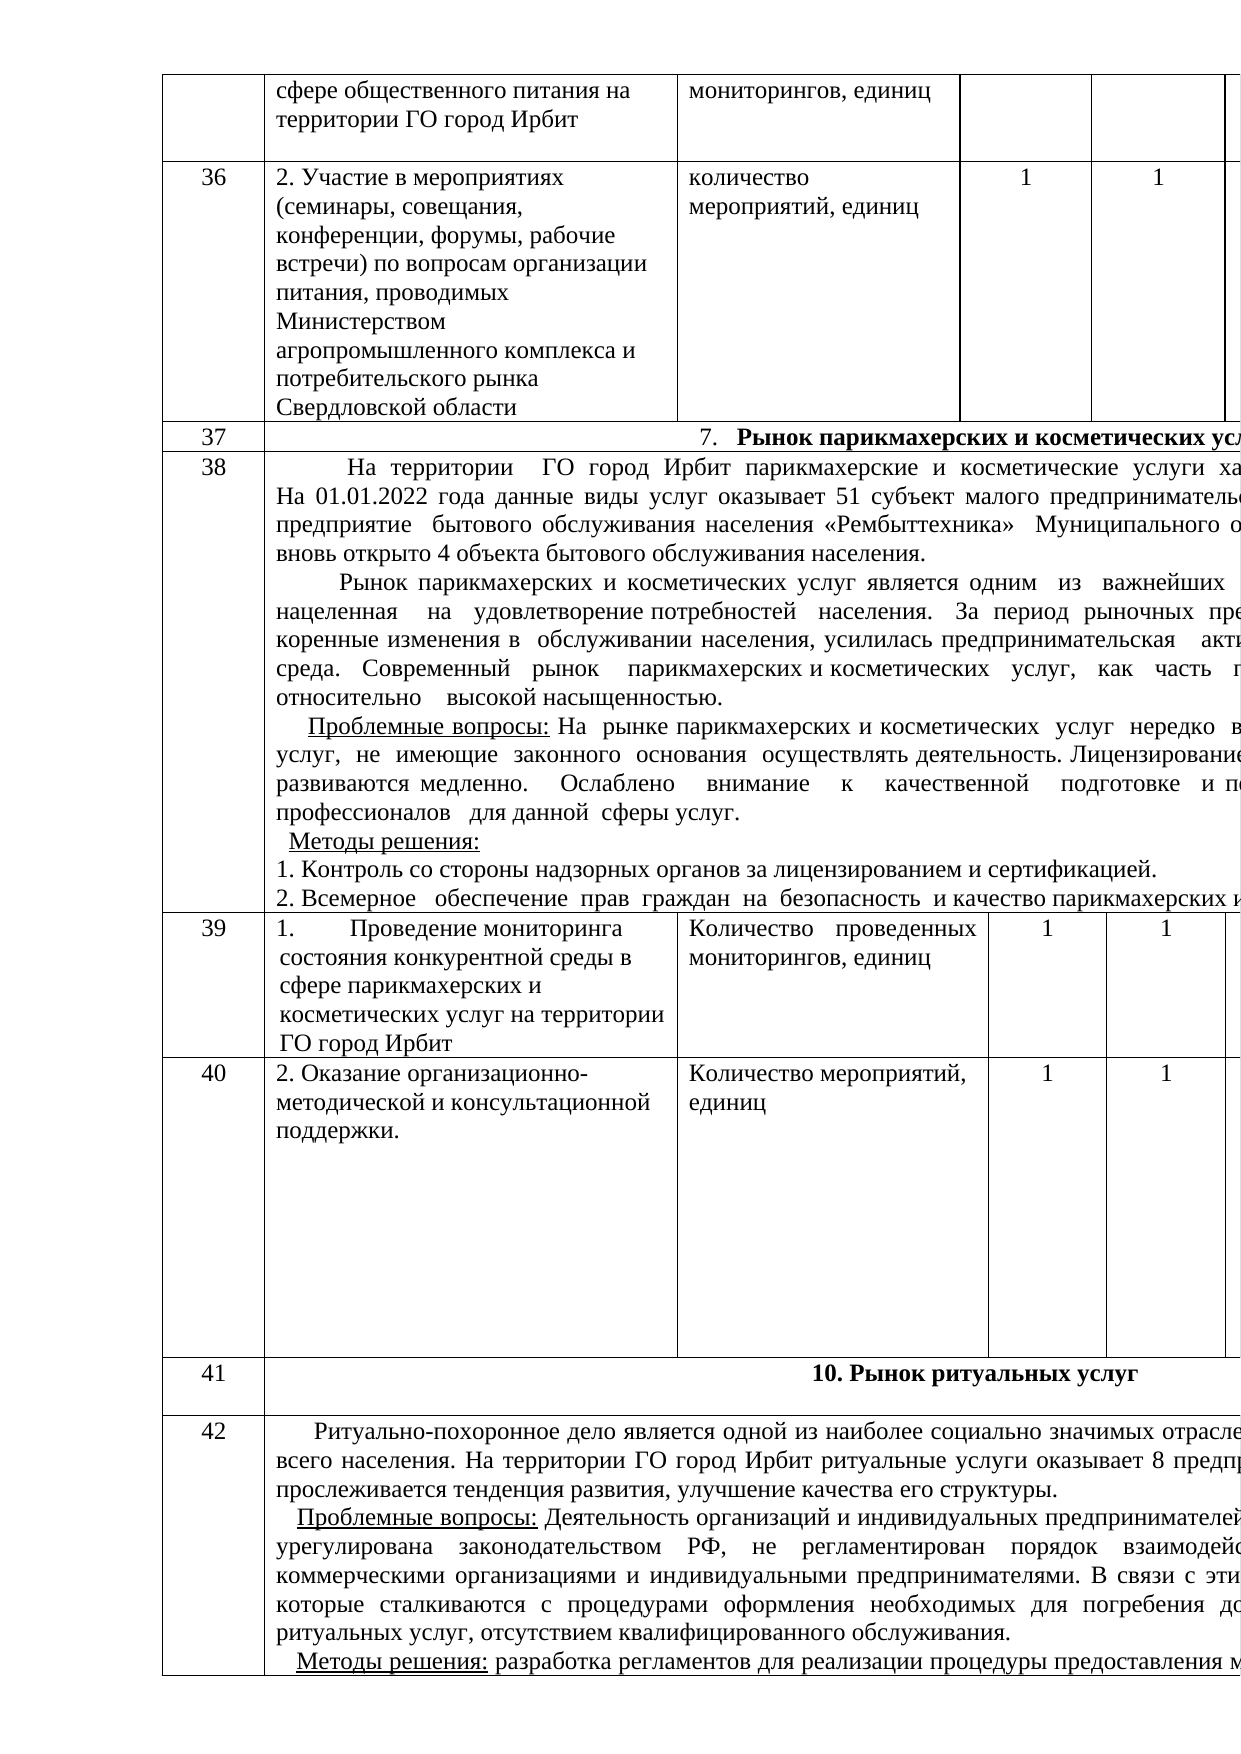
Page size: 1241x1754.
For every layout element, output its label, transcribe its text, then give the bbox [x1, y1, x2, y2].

table_cell 1 [1226, 75, 1240, 161]
table_cell 1 [1107, 1058, 1225, 1357]
table_cell 1 [989, 913, 1106, 1057]
table_cell 1 [1092, 162, 1224, 421]
table_cell 41 [163, 1358, 264, 1415]
table_cell 1 [1092, 75, 1224, 161]
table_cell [265, 75, 677, 161]
table_cell Рынок парикмахерских и косметических услуг [265, 422, 1240, 451]
table_cell 1 [961, 75, 1091, 161]
table_cell 39 [163, 913, 264, 1057]
table_cell 35 [163, 75, 264, 161]
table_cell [265, 1416, 1240, 1675]
table_cell 1 [1226, 913, 1240, 1057]
table_cell 40 [163, 1058, 264, 1357]
table_cell 38 [163, 452, 264, 912]
table_cell 1 [961, 162, 1091, 421]
table_cell 1 [1226, 1058, 1240, 1357]
table_cell Проведение мониторинга состояния конкурентной среды в сфере парикмахерских и косметических услуг на территории ГО город Ирбит [265, 913, 677, 1057]
table_cell Количество проведенных мониторингов, единиц [678, 913, 988, 1057]
table_cell 42 [163, 1416, 264, 1675]
table_cell 1 [1107, 913, 1225, 1057]
table_cell 1 [1226, 162, 1240, 421]
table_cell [678, 75, 959, 161]
table_cell количество мероприятий, единиц [678, 162, 959, 421]
table_cell На территории ГО город Ирбит парикмахерские и косметические услуги характеризуется высоким темпом роста. На 01.01.2022 года данные виды услуг оказывает 51 субъект малого предпринимательства и одно Муниципальное унитарное предприятие бытового обслуживания населения «Рембыттехника» Муниципального образования город Ирбит. В 2021 году вновь открыто 4 объекта бытового обслуживания населения. Рынок парикмахерских и косметических услуг является одним из важнейших сфер жизнеобеспечения населения, нацеленная на удовлетворение потребностей населения. За период рыночных преобразований данный рынок претерпел коренные изменения в обслуживании населения, усилилась предпринимательская активность, сформировалась конкурентная среда. Современный рынок парикмахерских и косметических услуг, как часть потребительского рынка, отличается относительно высокой насыщенностью. Проблемные вопросы: На рынке парикмахерских и косметических услуг нередко встречаются "нелегальные" исполнители услуг, не имеющие законного основания осуществлять деятельность. Лицензирование и сертификация данных видов услуг развиваются медленно. Ослаблено внимание к качественной подготовке и переподготовке кадров специалистов-профессионалов для данной сферы услуг. Методы решения: 1. Контроль со стороны надзорных органов за лицензированием и сертификацией. 2. Всемерное обеспечение прав граждан на безопасность и качество парикмахерских и косметических услуг. [265, 452, 1240, 912]
table_cell 1 [989, 1058, 1106, 1357]
table_cell 36 [163, 162, 264, 421]
table_cell 10. Рынок ритуальных услуг [265, 1358, 1240, 1415]
table_cell 2. Оказание организационно-методической и консультационной поддержки. [265, 1058, 677, 1357]
table_cell Количество мероприятий, единиц [678, 1058, 988, 1357]
table_cell 37 [163, 422, 264, 451]
table_cell 2. Участие в мероприятиях (семинары, совещания, конференции, форумы, рабочие встречи) по вопросам организации питания, проводимых Министерством агропромышленного комплекса и потребительского рынка Свердловской области [265, 162, 677, 421]
